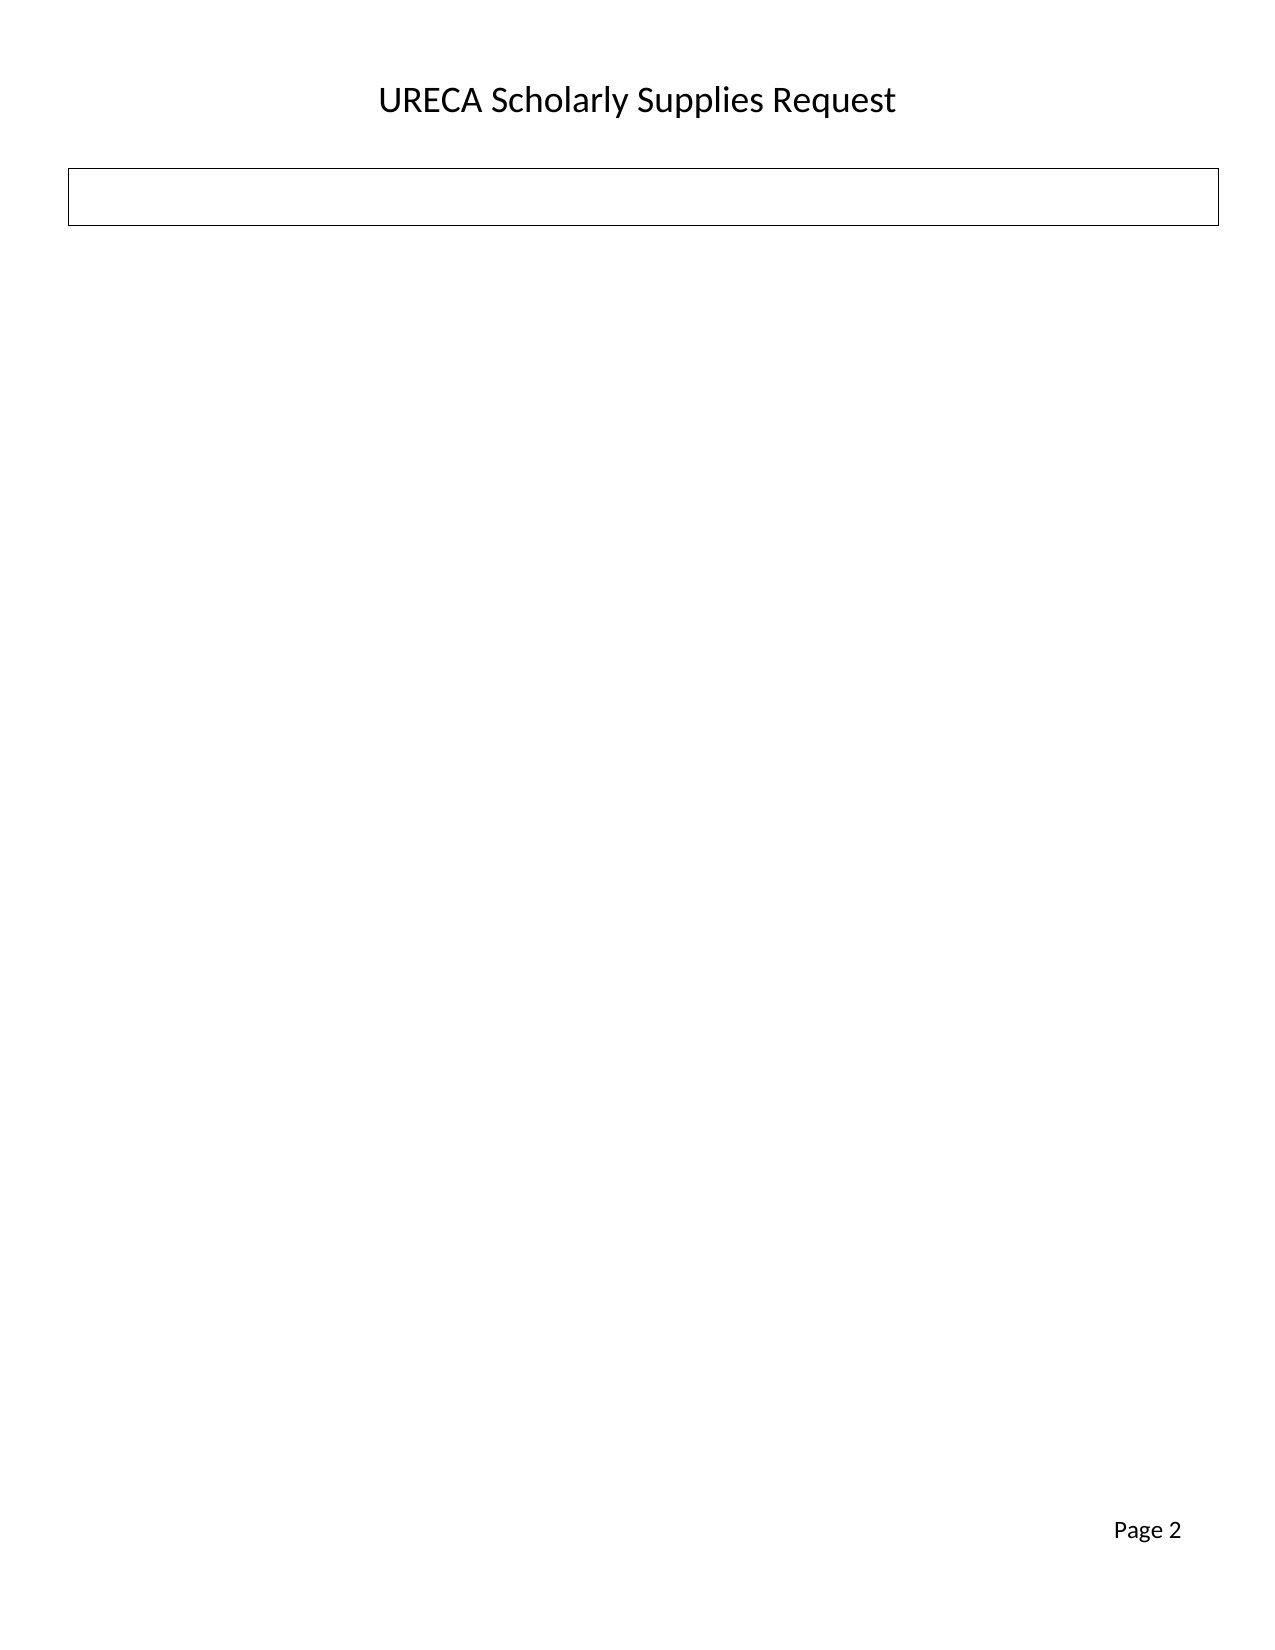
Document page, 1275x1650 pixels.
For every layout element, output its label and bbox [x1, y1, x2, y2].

table_cell [69, 169, 1218, 225]
